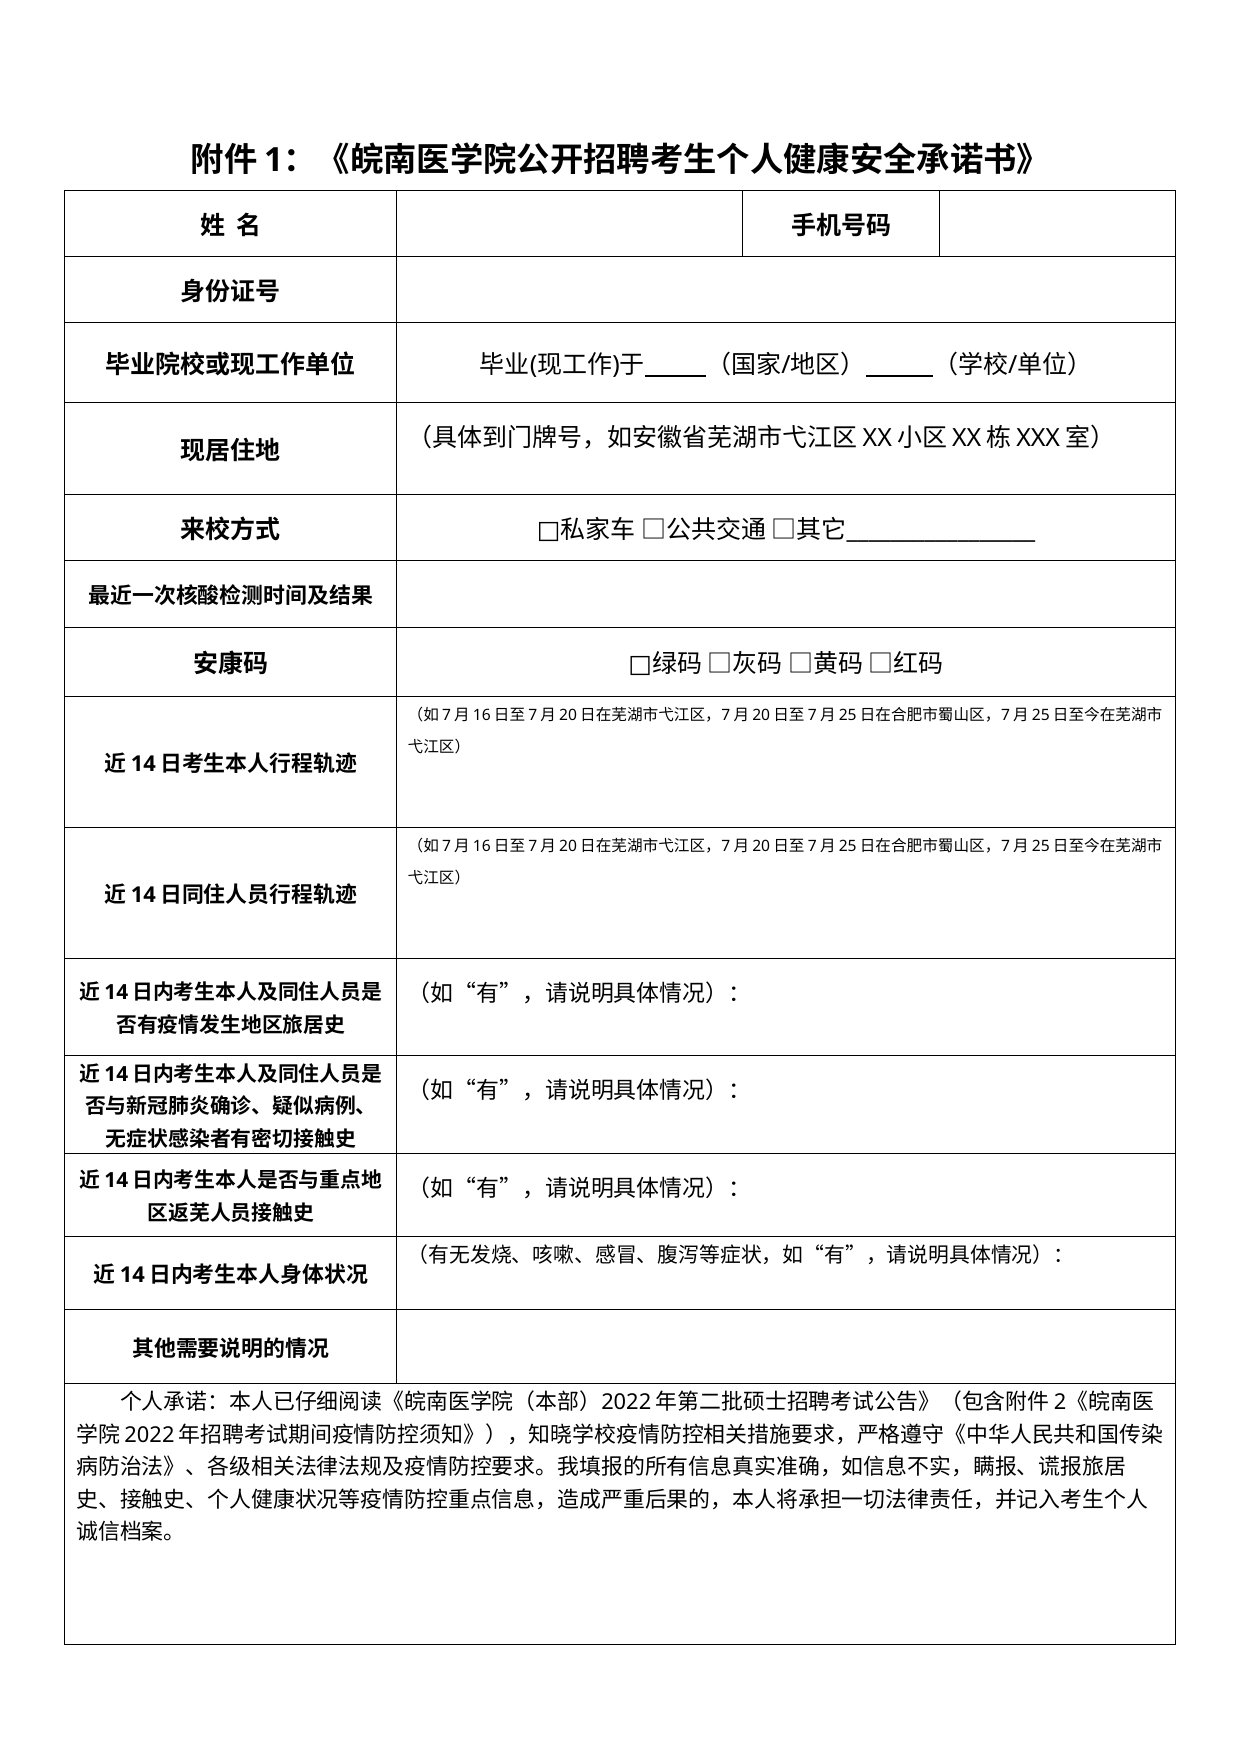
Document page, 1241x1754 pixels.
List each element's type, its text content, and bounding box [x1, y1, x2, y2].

table_cell 安康码 [65, 628, 396, 696]
table_cell [397, 1310, 1175, 1383]
table_cell 近14日内考生本人是否与重点地区返芜人员接触史 [65, 1154, 396, 1236]
table_cell 其他需要说明的情况 [65, 1310, 396, 1383]
table_cell 最近一次核酸检测时间及结果 [65, 561, 396, 627]
table_cell 来校方式 [65, 495, 396, 560]
table_cell 近14日内考生本人身体状况 [65, 1237, 396, 1309]
table_cell 近14日内考生本人及同住人员是否有疫情发生地区旅居史 [65, 959, 396, 1055]
table_cell □绿码 □灰码 □黄码 □红码 [397, 628, 1175, 696]
table_header [940, 191, 1175, 256]
table_cell [397, 561, 1175, 627]
table_cell （具体到门牌号，如安徽省芜湖市弋江区XX小区XX栋XXX室） [397, 403, 1175, 494]
table_cell （如“有”，请说明具体情况）： [397, 1056, 1175, 1153]
table_cell （如“有”，请说明具体情况）： [397, 959, 1175, 1055]
table_cell [397, 257, 1175, 322]
table_cell 近14日考生本人行程轨迹 [65, 697, 396, 827]
table_cell 毕业(现工作)于 （国家/地区） （学校/单位） [397, 323, 1175, 402]
table_header [397, 191, 742, 256]
table_cell 近14日内考生本人及同住人员是否与新冠肺炎确诊、疑似病例、无症状感染者有密切接触史 [65, 1056, 396, 1153]
table_cell （如“有”，请说明具体情况）： [397, 1154, 1175, 1236]
table_header 姓 名 [65, 191, 396, 256]
table_cell □私家车 □公共交通 □其它_________________ [397, 495, 1175, 560]
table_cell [65, 1384, 1175, 1644]
table_cell （如7月16日至7月20日在芜湖市弋江区，7月20日至7月25日在合肥市蜀山区，7月25日至今在芜湖市弋江区） [397, 828, 1175, 958]
table_cell 毕业院校或现工作单位 [65, 323, 396, 402]
text 附件1：《皖南医学院公开招聘考生个人健康安全承诺书》 [165, 125, 1075, 190]
table_cell （有无发烧、咳嗽、感冒、腹泻等症状，如“有”，请说明具体情况）： [397, 1237, 1175, 1309]
table_cell （如7月16日至7月20日在芜湖市弋江区，7月20日至7月25日在合肥市蜀山区，7月25日至今在芜湖市弋江区） [397, 697, 1175, 827]
table_header 手机号码 [743, 191, 939, 256]
table_cell 现居住地 [65, 403, 396, 494]
table_cell 近14日同住人员行程轨迹 [65, 828, 396, 958]
table_cell 身份证号 [65, 257, 396, 322]
